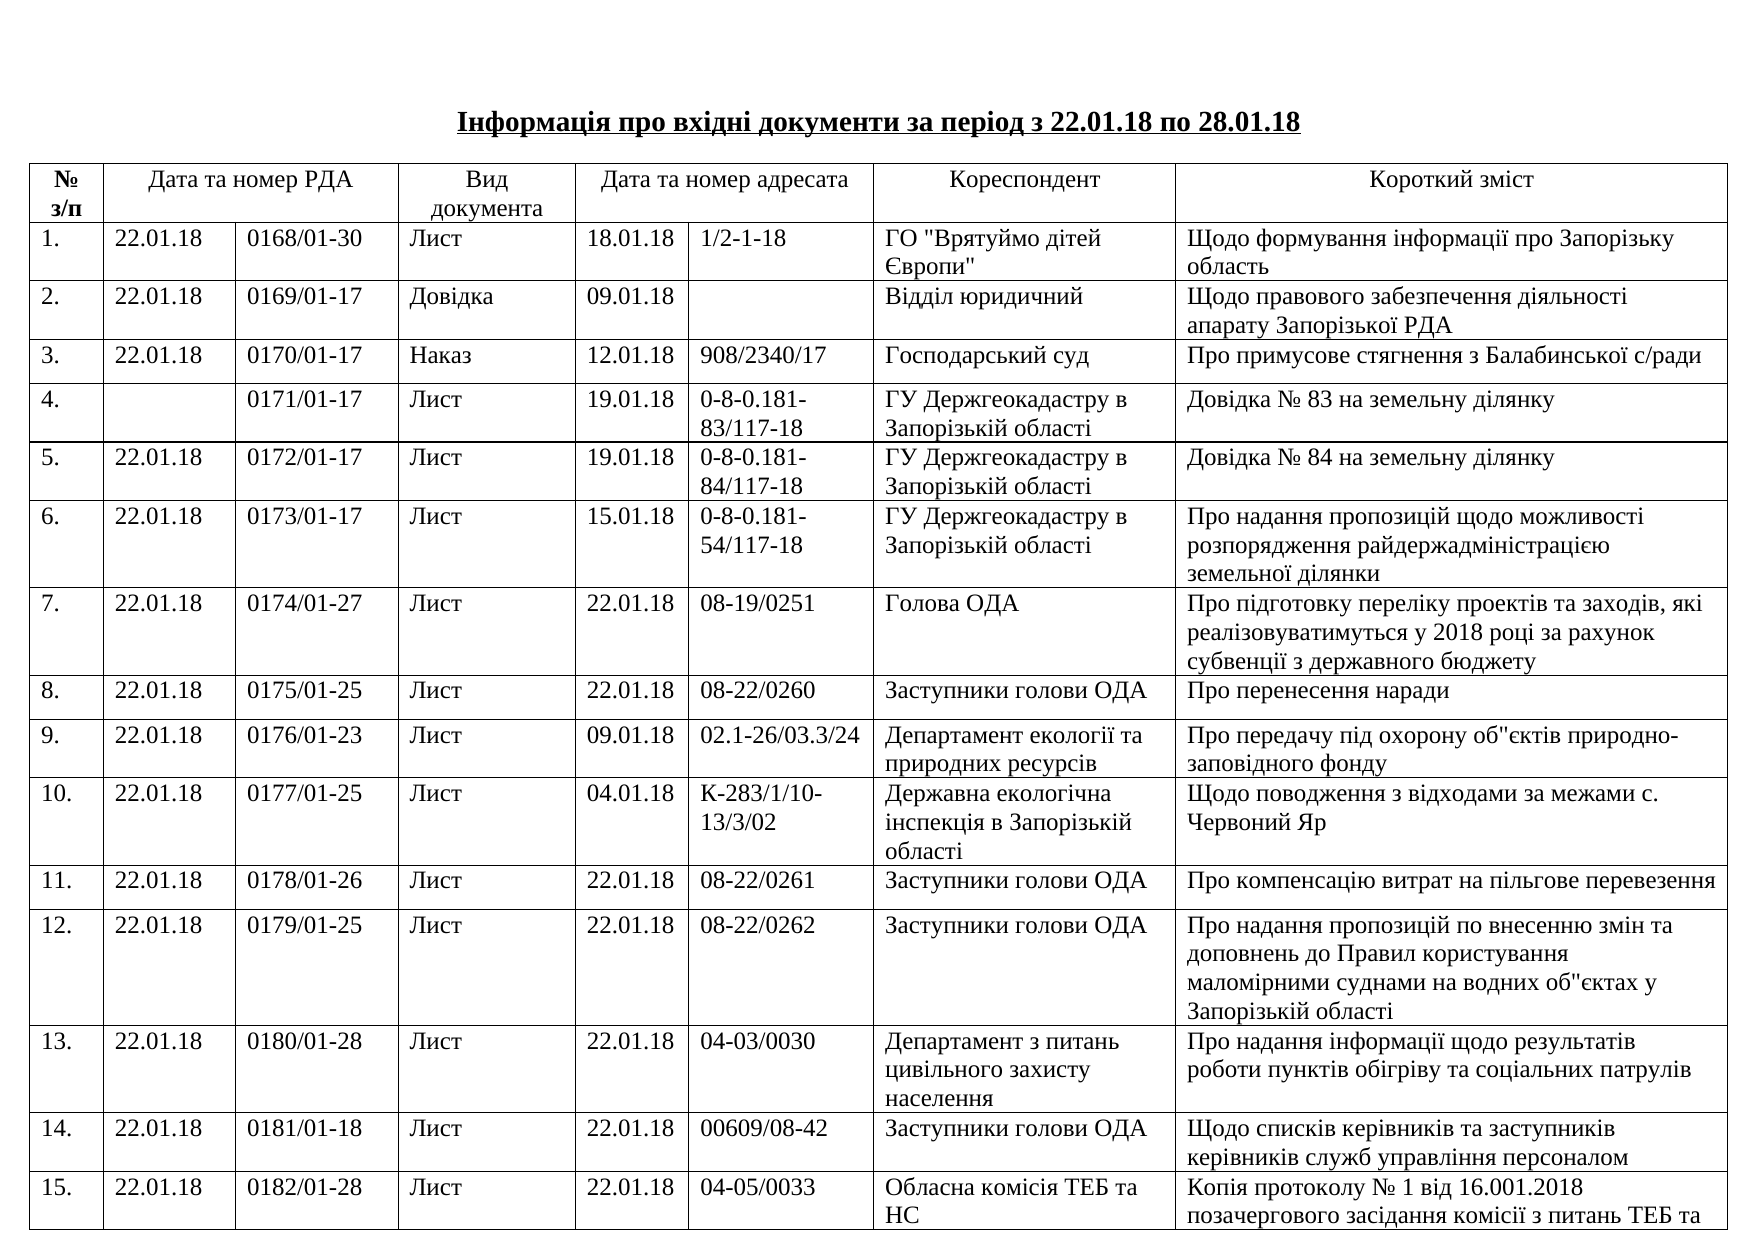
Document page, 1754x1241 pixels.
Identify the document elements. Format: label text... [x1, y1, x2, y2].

table_cell 908/2340/17 [689, 340, 873, 383]
table_cell 22.01.18 [576, 866, 688, 909]
table_cell Довідка № 84 на земельну ділянку [1176, 443, 1727, 500]
table_cell Щодо списків керівників та заступників керівників служб управління персоналом [1176, 1113, 1727, 1171]
table_cell 8. [30, 676, 103, 719]
table_cell 04.01.18 [576, 778, 688, 864]
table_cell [874, 1172, 1175, 1229]
table_cell 22.01.18 [104, 501, 235, 587]
table_cell 22.01.18 [576, 1172, 688, 1229]
table_cell 22.01.18 [576, 1113, 688, 1171]
table_cell 0181/01-18 [236, 1113, 398, 1171]
table_cell 14. [30, 1113, 103, 1171]
table_cell Щодо поводження з відходами за межами с. Червоний Яр [1176, 778, 1727, 864]
table_cell 22.01.18 [576, 676, 688, 719]
table_cell ГУ Держгеокадастру в Запорізькій області [874, 384, 1175, 441]
table_header Короткий зміст [1176, 164, 1727, 222]
table_cell 22.01.18 [104, 720, 235, 777]
table_cell Заступники голови ОДА [874, 676, 1175, 719]
table_cell 08-22/0261 [689, 866, 873, 909]
table_cell Заступники голови ОДА [874, 910, 1175, 1025]
table_cell Державна екологічна інспекція в Запорізькій області [874, 778, 1175, 864]
table_cell 22.01.18 [104, 676, 235, 719]
table_cell 2. [30, 281, 103, 339]
table_cell 12.01.18 [576, 340, 688, 383]
table_cell 0169/01-17 [236, 281, 398, 339]
table_cell Лист [399, 443, 575, 500]
table_header Вид документа [399, 164, 575, 222]
table_cell 18.01.18 [576, 223, 688, 280]
table_cell Про надання інформації щодо результатів роботи пунктів обігріву та соціальних патрулів [1176, 1026, 1727, 1112]
table_cell Лист [399, 910, 575, 1025]
table_cell Лист [399, 866, 575, 909]
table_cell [1176, 1172, 1727, 1229]
table_cell 15.01.18 [576, 501, 688, 587]
table_cell 10. [30, 778, 103, 864]
table_cell 11. [30, 866, 103, 909]
table_cell 08-22/0260 [689, 676, 873, 719]
table_cell Щодо формування інформації про Запорізьку область [1176, 223, 1727, 280]
table_cell Господарський суд [874, 340, 1175, 383]
table_cell 13. [30, 1026, 103, 1112]
table_header № з/п [30, 164, 103, 222]
table_cell Про підготовку переліку проектів та заходів, які реалізовуватимуться у 2018 році за рахунок субвенції з державного бюджету [1176, 588, 1727, 674]
table_cell Департамент екології та природних ресурсів [874, 720, 1175, 777]
table_cell 7. [30, 588, 103, 674]
table_cell 0179/01-25 [236, 910, 398, 1025]
table_cell 5. [30, 443, 103, 500]
table_cell 19.01.18 [576, 443, 688, 500]
table_cell Департамент з питань цивільного захисту населення [874, 1026, 1175, 1112]
table_header Дата та номер РДА [104, 164, 398, 222]
table_header Дата та номер адресата [576, 164, 873, 222]
table_cell ГУ Держгеокадастру в Запорізькій області [874, 443, 1175, 500]
table_cell 02.1-26/03.3/24 [689, 720, 873, 777]
table_cell Довідка [399, 281, 575, 339]
table_cell 08-19/0251 [689, 588, 873, 674]
table_cell Заступники голови ОДА [874, 1113, 1175, 1171]
table_cell 19.01.18 [576, 384, 688, 441]
table_cell 22.01.18 [104, 443, 235, 500]
table_cell 22.01.18 [576, 588, 688, 674]
table_cell 22.01.18 [104, 588, 235, 674]
table_cell [689, 281, 873, 339]
table_cell 0173/01-17 [236, 501, 398, 587]
table_cell 0180/01-28 [236, 1026, 398, 1112]
table_cell 1/2-1-18 [689, 223, 873, 280]
table_cell 22.01.18 [104, 866, 235, 909]
table_cell 22.01.18 [104, 223, 235, 280]
table_cell 22.01.18 [104, 1172, 235, 1229]
table_cell 0177/01-25 [236, 778, 398, 864]
table_cell Голова ОДА [874, 588, 1175, 674]
table_cell 0176/01-23 [236, 720, 398, 777]
table_cell 9. [30, 720, 103, 777]
table_cell [104, 384, 235, 441]
table_cell 0171/01-17 [236, 384, 398, 441]
table_cell Про компенсацію витрат на пільгове перевезення [1176, 866, 1727, 909]
table_cell 09.01.18 [576, 720, 688, 777]
table_cell 12. [30, 910, 103, 1025]
table_cell Лист [399, 223, 575, 280]
table_cell 0174/01-27 [236, 588, 398, 674]
table_cell 4. [30, 384, 103, 441]
table_cell Лист [399, 778, 575, 864]
table_cell Лист [399, 501, 575, 587]
table_header Кореспондент [874, 164, 1175, 222]
table_cell Про перенесення наради [1176, 676, 1727, 719]
table_cell 0168/01-30 [236, 223, 398, 280]
table_cell 04-03/0030 [689, 1026, 873, 1112]
table_cell ГО "Врятуймо дітей Європи" [874, 223, 1175, 280]
table_cell 0178/01-26 [236, 866, 398, 909]
table_cell Заступники голови ОДА [874, 866, 1175, 909]
table_cell ГУ Держгеокадастру в Запорізькій області [874, 501, 1175, 587]
table_cell 0-8-0.181-84/117-18 [689, 443, 873, 500]
table_cell 3. [30, 340, 103, 383]
table_cell Лист [399, 1026, 575, 1112]
table_cell Лист [399, 1113, 575, 1171]
table_cell 22.01.18 [104, 778, 235, 864]
table_cell Лист [399, 720, 575, 777]
table_cell 22.01.18 [576, 910, 688, 1025]
table_cell 15. [30, 1172, 103, 1229]
table_cell Лист [399, 588, 575, 674]
table_cell 22.01.18 [104, 1113, 235, 1171]
table_cell Наказ [399, 340, 575, 383]
table_cell 6. [30, 501, 103, 587]
table_cell 22.01.18 [104, 910, 235, 1025]
table_cell Лист [399, 384, 575, 441]
table_cell 0-8-0.181-83/117-18 [689, 384, 873, 441]
table_cell 0175/01-25 [236, 676, 398, 719]
table_cell К-283/1/10-13/3/02 [689, 778, 873, 864]
table_cell 22.01.18 [104, 340, 235, 383]
table_cell 22.01.18 [104, 281, 235, 339]
table_cell Щодо правового забезпечення діяльності апарату Запорізької РДА [1176, 281, 1727, 339]
text Інформація про вхідні документи за період з 22.01.18 по 28.01.18 [44, 104, 1713, 137]
table_cell Про передачу під охорону об"єктів природно-заповідного фонду [1176, 720, 1727, 777]
table_cell 22.01.18 [104, 1026, 235, 1112]
table_cell Довідка № 83 на земельну ділянку [1176, 384, 1727, 441]
table_cell 0182/01-28 [236, 1172, 398, 1229]
table_cell Про примусове стягнення з Балабинської с/ради [1176, 340, 1727, 383]
table_cell 04-05/0033 [689, 1172, 873, 1229]
table_cell Про надання пропозицій по внесенню змін та доповнень до Правил користування маломірними суднами на водних об"єктах у Запорізькій області [1176, 910, 1727, 1025]
table_cell Лист [399, 1172, 575, 1229]
table_cell Відділ юридичний [874, 281, 1175, 339]
table_cell 22.01.18 [576, 1026, 688, 1112]
table_cell 0172/01-17 [236, 443, 398, 500]
table_cell Лист [399, 676, 575, 719]
table_cell 0170/01-17 [236, 340, 398, 383]
table_cell 08-22/0262 [689, 910, 873, 1025]
table_cell 0-8-0.181-54/117-18 [689, 501, 873, 587]
table_cell Про надання пропозицій щодо можливості розпорядження райдержадміністрацією земельної ділянки [1176, 501, 1727, 587]
table_cell 09.01.18 [576, 281, 688, 339]
table_cell 00609/08-42 [689, 1113, 873, 1171]
table_cell 1. [30, 223, 103, 280]
